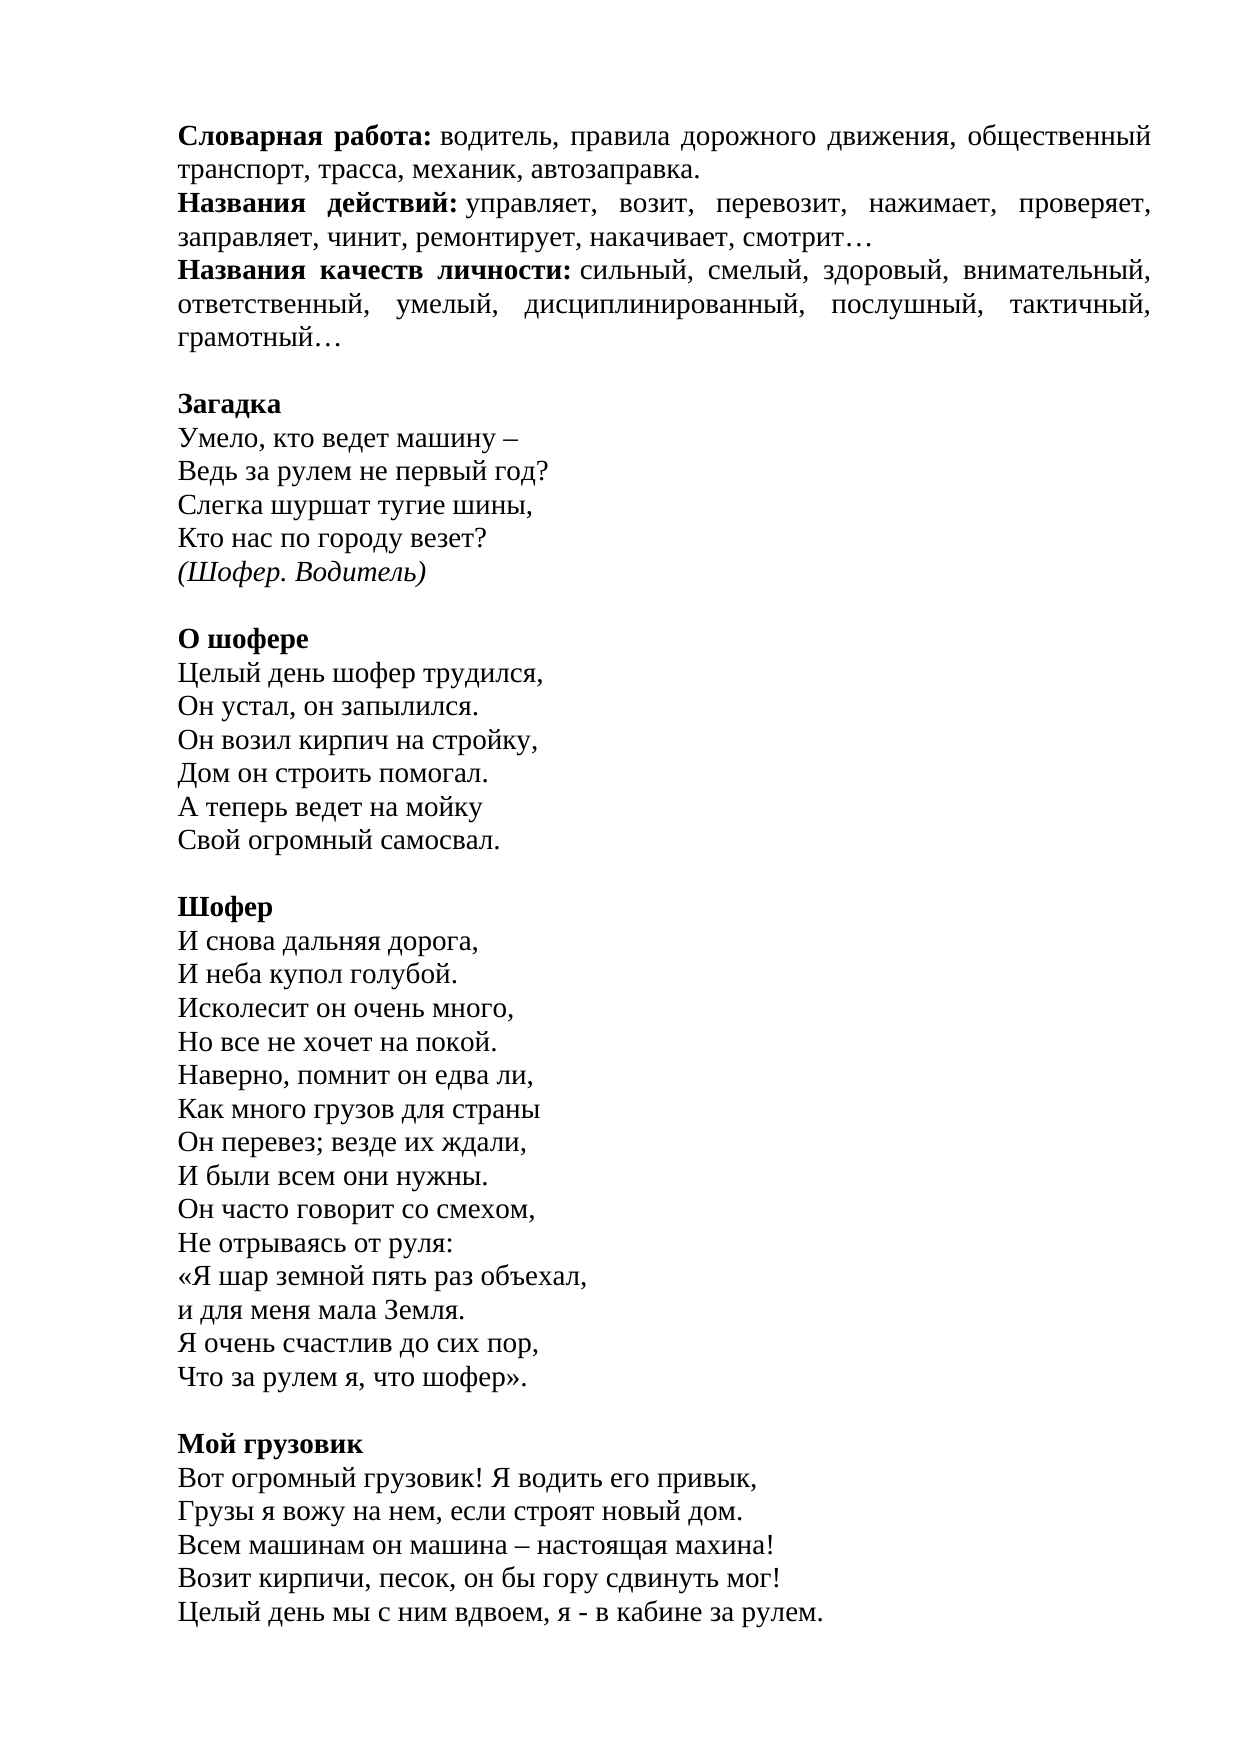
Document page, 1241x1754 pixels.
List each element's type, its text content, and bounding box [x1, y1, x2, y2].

text И снова дальняя дорога, [177, 923, 1152, 957]
text (Шофер. Водитель) [177, 554, 1152, 588]
text И неба купол голубой. [177, 957, 1152, 990]
text Он перевез; везде их ждали, [177, 1124, 1152, 1158]
text Исколесит он очень много, [177, 990, 1152, 1024]
text Он устал, он запылился. [177, 688, 1152, 722]
text Умело, кто ведет машину – [177, 420, 1152, 453]
text И были всем они нужны. [177, 1158, 1152, 1191]
text и для меня мала Земля. [177, 1292, 1152, 1326]
text Как много грузов для страны [177, 1091, 1152, 1124]
text Названия качеств личности: сильный, смелый, здоровый, внимательный, ответственный, умелый, дисциплинированный, послушный, тактичный, грамотный… [177, 252, 1152, 353]
text Я очень счастлив до сих пор, [177, 1326, 1152, 1359]
text Дом он строить помогал. [177, 755, 1152, 789]
text Возит кирпичи, песок, он бы гору сдвинуть мог! [177, 1560, 1152, 1594]
text Ведь за рулем не первый год? [177, 453, 1152, 487]
text Названия действий: управляет, возит, перевозит, нажимает, проверяет, заправляет, чинит, ремонтирует, накачивает, смотрит… [177, 185, 1152, 252]
text Шофер [177, 889, 1152, 923]
text Наверно, помнит он едва ли, [177, 1057, 1152, 1091]
text Словарная работа: водитель, правила дорожного движения, общественный транспорт, трасса, механик, автозаправка. [177, 118, 1152, 185]
text Но все не хочет на покой. [177, 1024, 1152, 1057]
text Он часто говорит со смехом, [177, 1191, 1152, 1225]
text Не отрываясь от руля: [177, 1225, 1152, 1258]
text Целый день мы с ним вдвоем, я - в кабине за рулем. [177, 1594, 1152, 1627]
text Всем машинам он машина – настоящая махина! [177, 1527, 1152, 1560]
text Грузы я вожу на нем, если строят новый дом. [177, 1493, 1152, 1527]
text А теперь ведет на мойку [177, 789, 1152, 822]
text Загадка [177, 386, 1152, 420]
text Кто нас по городу везет? [177, 521, 1152, 554]
text Слегка шуршат тугие шины, [177, 487, 1152, 521]
text Свой огромный самосвал. [177, 822, 1152, 856]
text О шофере [177, 621, 1152, 655]
text Целый день шофер трудился, [177, 655, 1152, 688]
text «Я шар земной пять раз объехал, [177, 1258, 1152, 1292]
text Он возил кирпич на стройку, [177, 722, 1152, 755]
text Вот огромный грузовик! Я водить его привык, [177, 1460, 1152, 1493]
text Мой грузовик [177, 1426, 1152, 1460]
text Что за рулем я, что шофер». [177, 1359, 1152, 1393]
